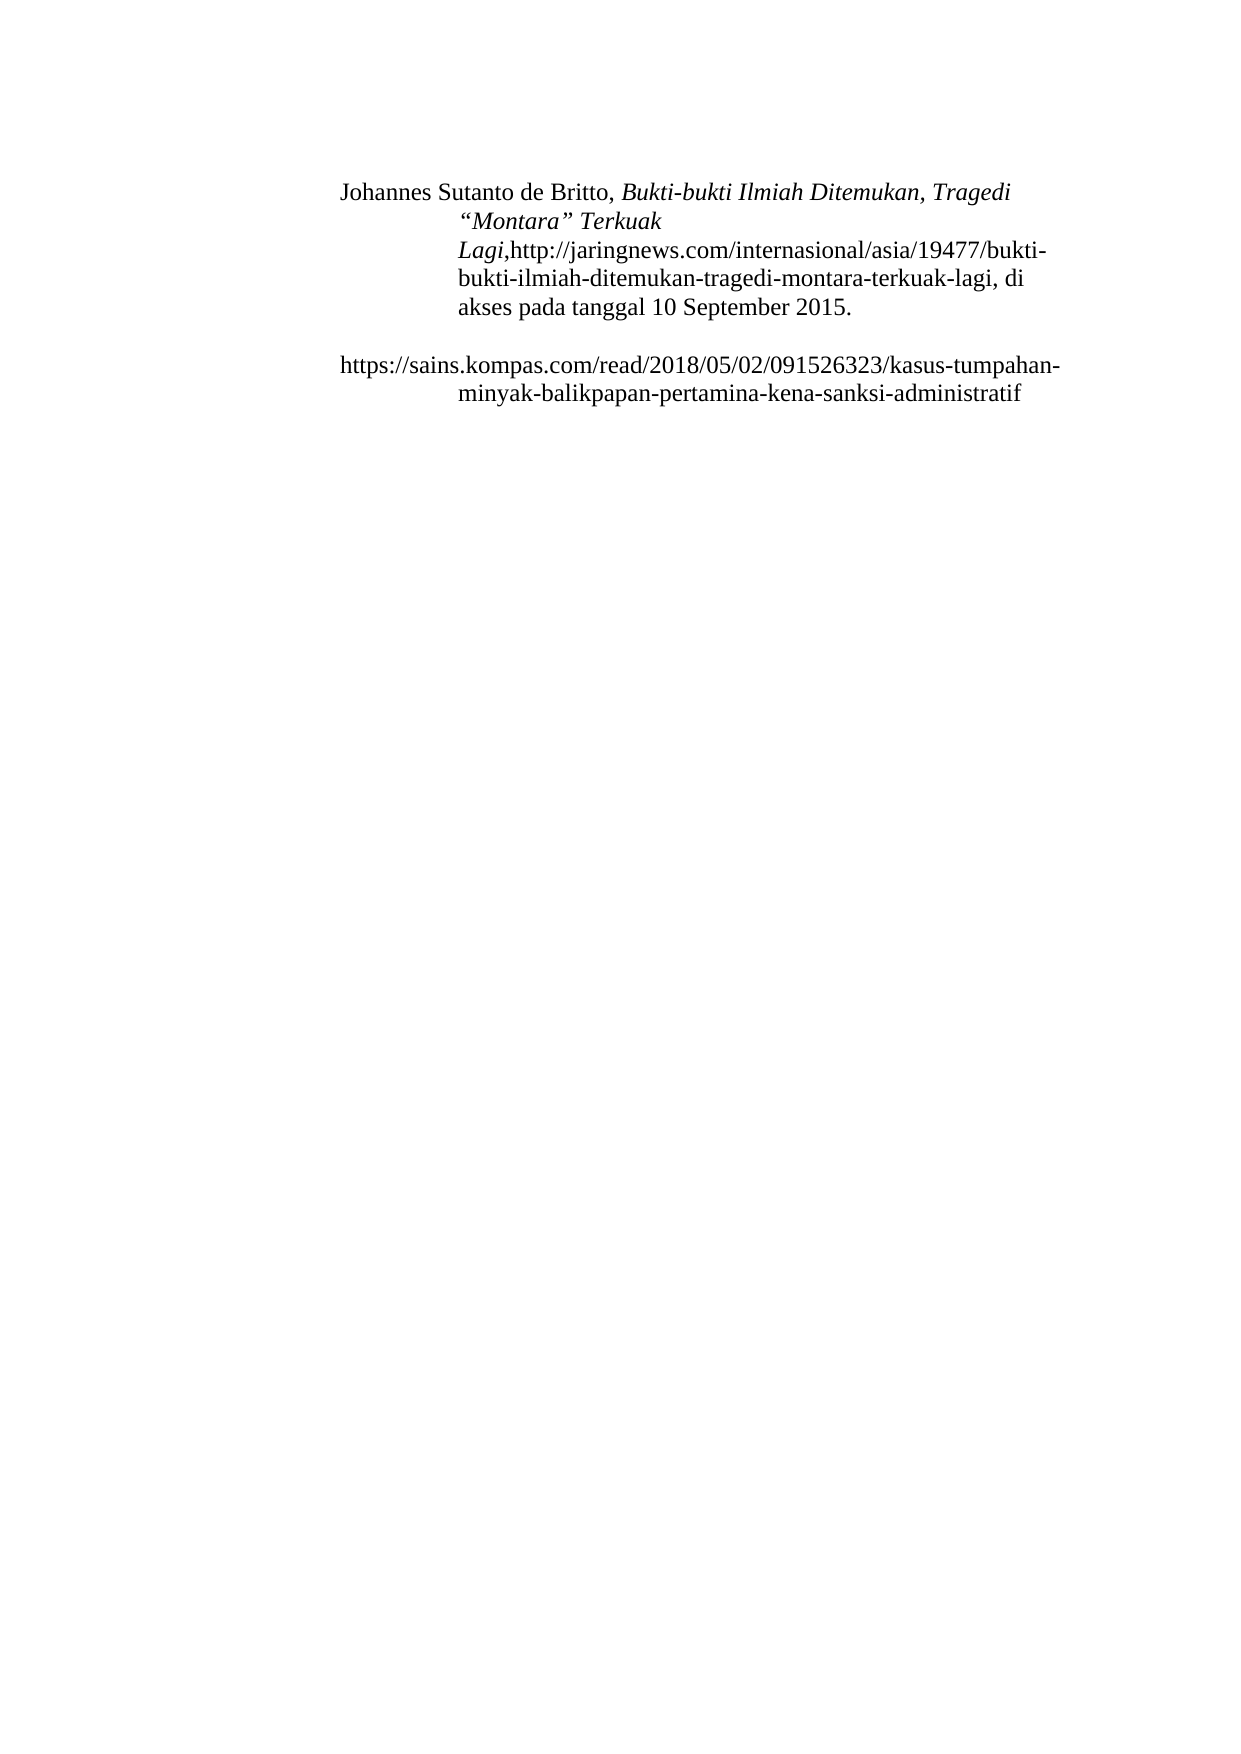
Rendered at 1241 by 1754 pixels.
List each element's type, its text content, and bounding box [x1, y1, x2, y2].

text Johannes Sutanto de Britto, Bukti-bukti Ilmiah Ditemukan, Tragedi “Montara” Terkuak Lagi,http://jaringnews.com/internasional/asia/19477/bukti-bukti-ilmiah-ditemukan-tragedi-montara-terkuak-lagi, di akses pada tanggal 10 September 2015. [340, 177, 1063, 321]
text https://sains.kompas.com/read/2018/05/02/091526323/kasus-tumpahan-minyak-balikpapan-pertamina-kena-sanksi-administratif [340, 350, 1063, 407]
